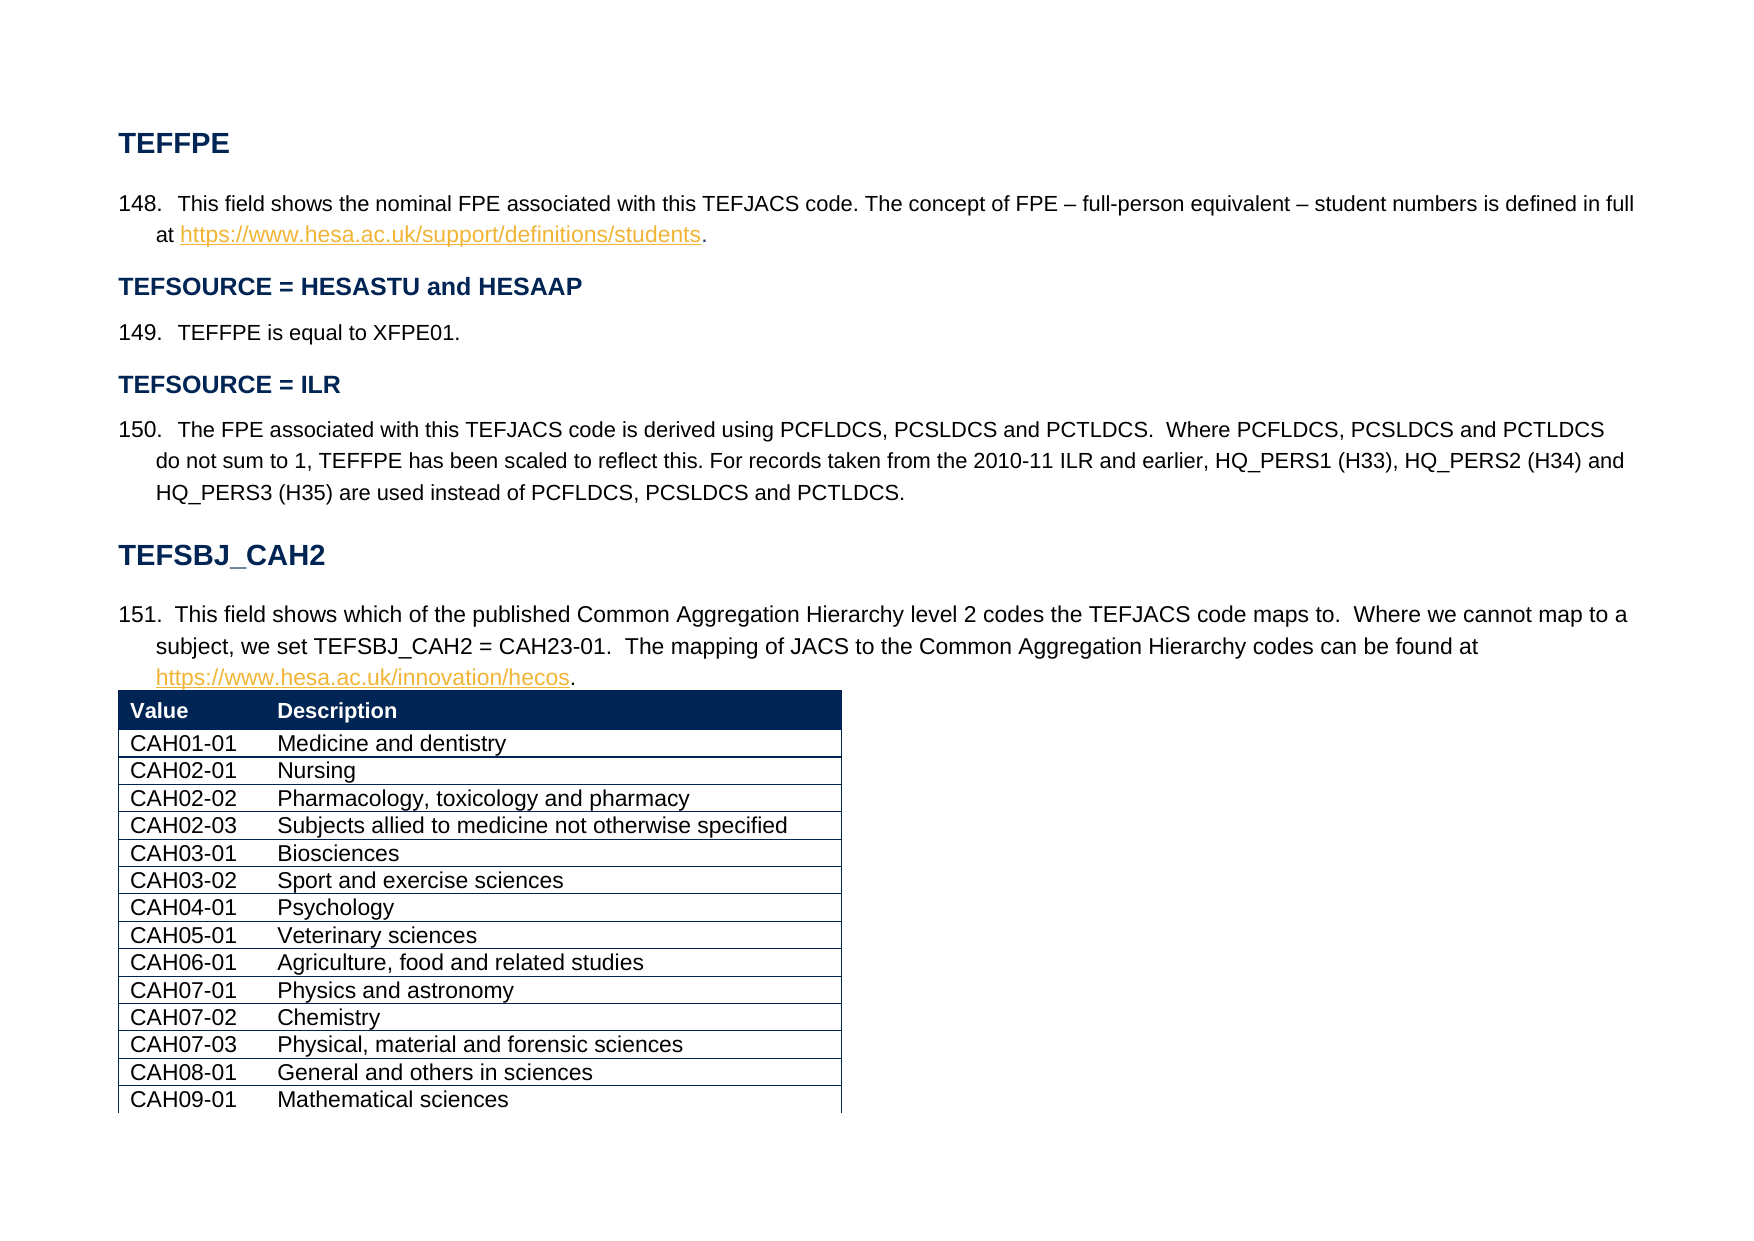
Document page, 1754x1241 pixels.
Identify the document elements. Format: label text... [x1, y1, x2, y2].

subtitle TEFSOURCE = HESASTU and HESAAP [118, 272, 1636, 301]
table_cell CAH04-01 [119, 894, 266, 921]
table_cell Veterinary sciences [266, 922, 841, 948]
table_cell CAH07-02 [119, 1004, 266, 1030]
table_cell Mathematical sciences [266, 1086, 841, 1112]
table_cell Agriculture, food and related studies [266, 949, 841, 976]
table_cell CAH07-01 [119, 977, 266, 1003]
table_cell CAH07-03 [119, 1031, 266, 1058]
table_cell Biosciences [266, 840, 841, 866]
table_cell Subjects allied to medicine not otherwise specified [266, 812, 841, 838]
table_cell Chemistry [266, 1004, 841, 1030]
table_cell CAH05-01 [119, 922, 266, 948]
subtitle TEFSOURCE = ILR [118, 370, 1636, 398]
table_cell General and others in sciences [266, 1059, 841, 1085]
table_cell Nursing [266, 758, 841, 784]
table_cell Physics and astronomy [266, 977, 841, 1003]
table_cell CAH01-01 [119, 730, 266, 756]
table_cell Psychology [266, 894, 841, 921]
table_cell CAH02-03 [119, 812, 266, 838]
list This field shows which of the published Common Aggregation Hierarchy level 2 codes the TEFJACS code maps to. Where we cannot map to a subject, we set TEFSBJ_CAH2 = CAH23-01. The mapping of JACS to the Common Aggregation Hierarchy codes can be found at https://www.hesa.ac.uk/innovation/hecos. [118, 596, 1636, 690]
table_header Value [119, 691, 266, 729]
table_cell Pharmacology, toxicology and pharmacy [266, 785, 841, 811]
list This field shows the nominal FPE associated with this TEFJACS code. The concept of FPE – full-person equivalent – student numbers is defined in full at https://www.hesa.ac.uk/support/definitions/students. [118, 185, 1636, 247]
table_cell CAH03-02 [119, 867, 266, 893]
table_header Description [266, 691, 841, 729]
subtitle TEFFPE [118, 118, 1636, 160]
list The FPE associated with this TEFJACS code is derived using PCFLDCS, PCSLDCS and PCTLDCS. Where PCFLDCS, PCSLDCS and PCTLDCS do not sum to 1, TEFFPE has been scaled to reflect this. For records taken from the 2010-11 ILR and earlier, HQ_PERS1 (H33), HQ_PERS2 (H34) and HQ_PERS3 (H35) are used instead of PCFLDCS, PCSLDCS and PCTLDCS. [118, 411, 1636, 505]
table_cell Sport and exercise sciences [266, 867, 841, 893]
table_cell CAH06-01 [119, 949, 266, 976]
table_cell Physical, material and forensic sciences [266, 1031, 841, 1058]
table_cell Medicine and dentistry [266, 730, 841, 756]
list TEFFPE is equal to XFPE01. [118, 313, 1636, 345]
table_cell CAH03-01 [119, 840, 266, 866]
table_cell CAH02-01 [119, 758, 266, 784]
table_cell CAH09-01 [119, 1086, 266, 1112]
table_cell CAH02-02 [119, 785, 266, 811]
table_cell CAH08-01 [119, 1059, 266, 1085]
subtitle TEFSBJ_CAH2 [118, 530, 1636, 571]
